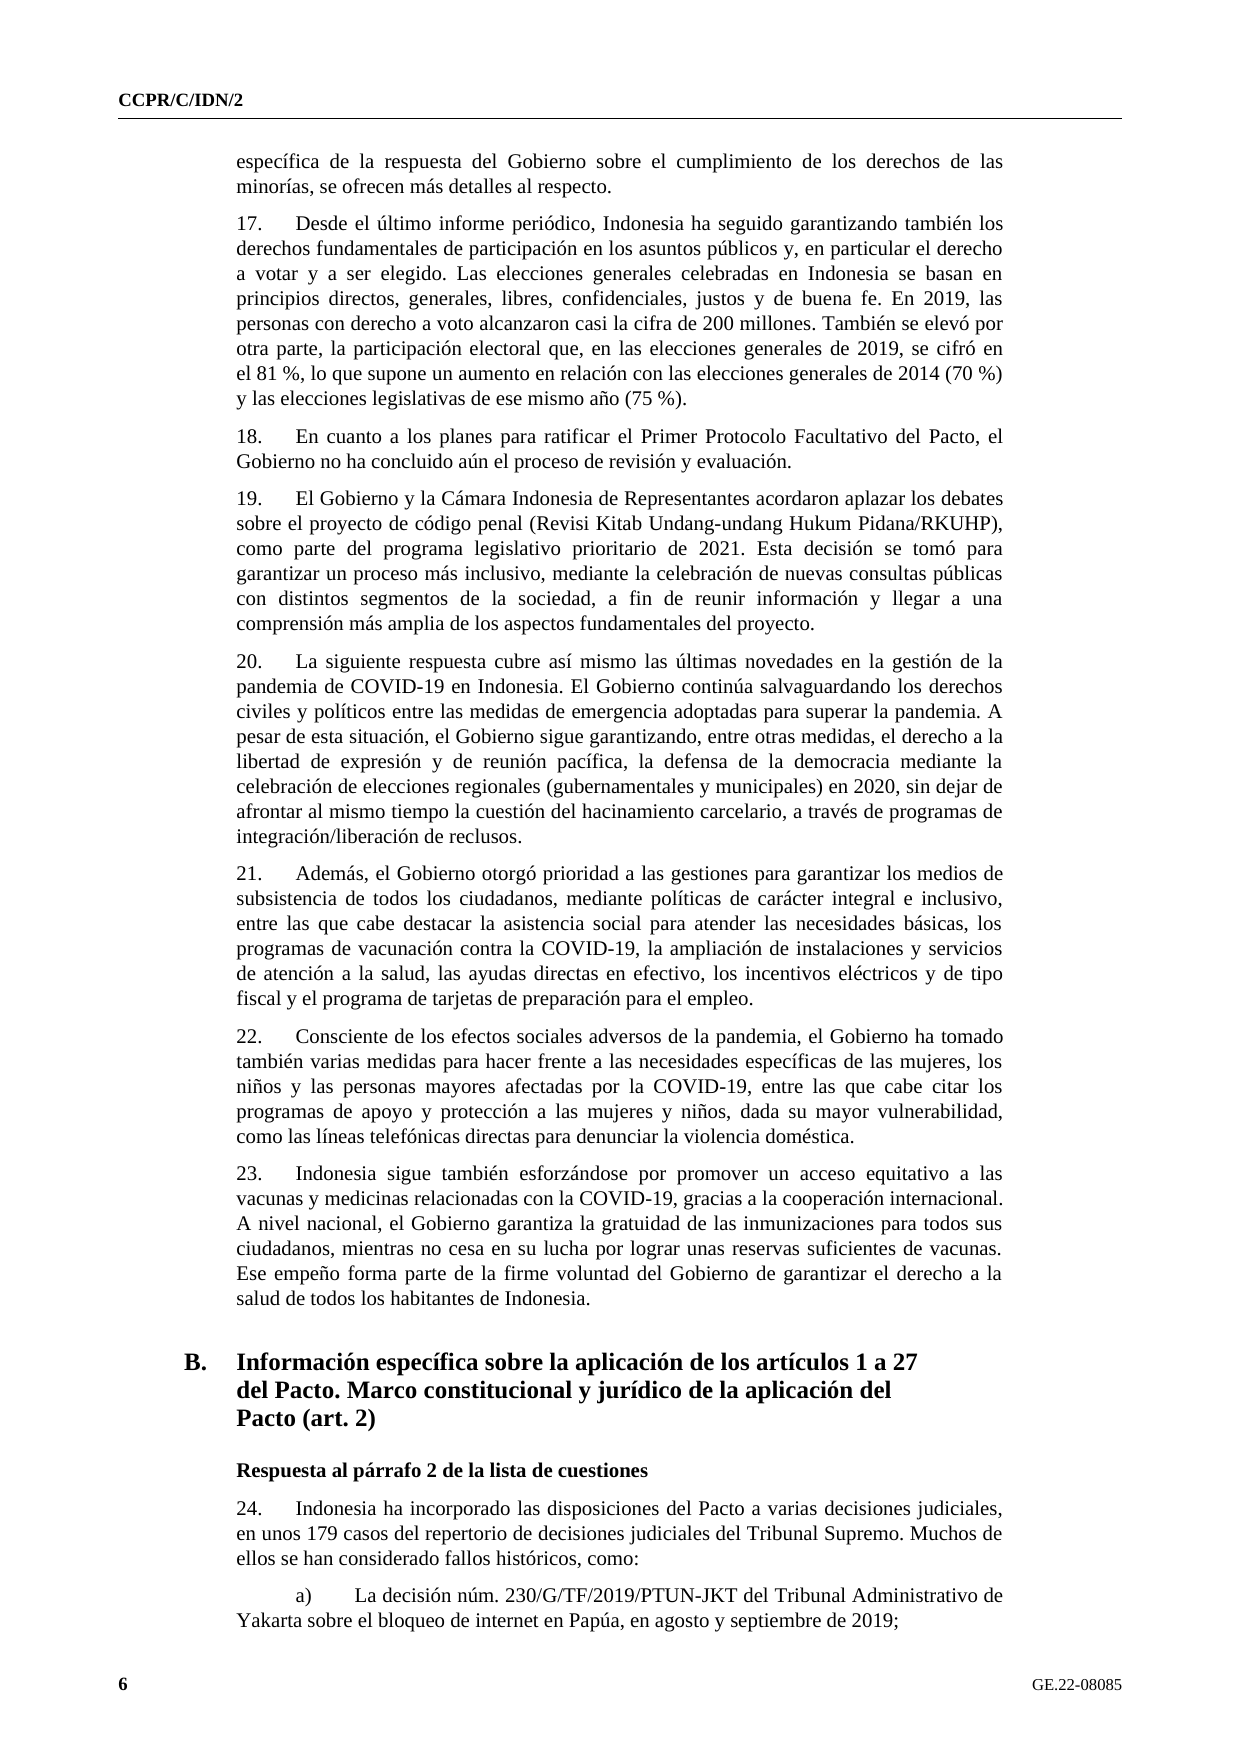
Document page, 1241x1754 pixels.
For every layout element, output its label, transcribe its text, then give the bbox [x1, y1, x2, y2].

text 17. Desde el último informe periódico, Indonesia ha seguido garantizando también los derechos fundamentales de participación en los asuntos públicos y, en particular el derecho a votar y a ser elegido. Las elecciones generales celebradas en Indonesia se basan en principios directos, generales, libres, confidenciales, justos y de buena fe. En 2019, las personas con derecho a voto alcanzaron casi la cifra de 200 millones. También se elevó por otra parte, la participación electoral que, en las elecciones generales de 2019, se cifró en el 81 %, lo que supone un aumento en relación con las elecciones generales de 2014 (70 %) y las elecciones legislativas de ese mismo año (75 %). [236, 210, 1004, 410]
text 24. Indonesia ha incorporado las disposiciones del Pacto a varias decisiones judiciales, en unos 179 casos del repertorio de decisiones judiciales del Tribunal Supremo. Muchos de ellos se han considerado fallos históricos, como: [236, 1494, 1004, 1569]
text 19. El Gobierno y la Cámara Indonesia de Representantes acordaron aplazar los debates sobre el proyecto de código penal (Revisi Kitab Undang-undang Hukum Pidana/RKUHP), como parte del programa legislativo prioritario de 2021. Esta decisión se tomó para garantizar un proceso más inclusivo, mediante la celebración de nuevas consultas públicas con distintos segmentos de la sociedad, a fin de reunir información y llegar a una comprensión más amplia de los aspectos fundamentales del proyecto. [236, 485, 1004, 635]
text 18. En cuanto a los planes para ratificar el Primer Protocolo Facultativo del Pacto, el Gobierno no ha concluido aún el proceso de revisión y evaluación. [236, 423, 1004, 473]
text 22. Consciente de los efectos sociales adversos de la pandemia, el Gobierno ha tomado también varias medidas para hacer frente a las necesidades específicas de las mujeres, los niños y las personas mayores afectadas por la COVID-19, entre las que cabe citar los programas de apoyo y protección a las mujeres y niños, dada su mayor vulnerabilidad, como las líneas telefónicas directas para denunciar la violencia doméstica. [236, 1023, 1004, 1148]
text 20. La siguiente respuesta cubre así mismo las últimas novedades en la gestión de la pandemia de COVID-19 en Indonesia. El Gobierno continúa salvaguardando los derechos civiles y políticos entre las medidas de emergencia adoptadas para superar la pandemia. A pesar de esta situación, el Gobierno sigue garantizando, entre otras medidas, el derecho a la libertad de expresión y de reunión pacífica, la defensa de la democracia mediante la celebración de elecciones regionales (gubernamentales y municipales) en 2020, sin dejar de afrontar al mismo tiempo la cuestión del hacinamiento carcelario, a través de programas de integración/liberación de reclusos. [236, 648, 1004, 848]
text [236, 148, 1004, 198]
text 23. Indonesia sigue también esforzándose por promover un acceso equitativo a las vacunas y medicinas relacionadas con la COVID-19, gracias a la cooperación internacional. A nivel nacional, el Gobierno garantiza la gratuidad de las inmunizaciones para todos sus ciudadanos, mientras no cesa en su lucha por lograr unas reservas suficientes de vacunas. Ese empeño forma parte de la firme voluntad del Gobierno de garantizar el derecho a la salud de todos los habitantes de Indonesia. [236, 1160, 1004, 1310]
text a) La decisión núm. 230/G/TF/2019/PTUN-JKT del Tribunal Administrativo de Yakarta sobre el bloqueo de internet en Papúa, en agosto y septiembre de 2019; [236, 1582, 1004, 1632]
text B. Información específica sobre la aplicación de los artículos 1 a 27 del Pacto. Marco constitucional y jurídico de la aplicación del Pacto (art. 2) [118, 1348, 1004, 1432]
text 21. Además, el Gobierno otorgó prioridad a las gestiones para garantizar los medios de subsistencia de todos los ciudadanos, mediante políticas de carácter integral e inclusivo, entre las que cabe destacar la asistencia social para atender las necesidades básicas, los programas de vacunación contra la COVID-19, la ampliación de instalaciones y servicios de atención a la salud, las ayudas directas en efectivo, los incentivos eléctricos y de tipo fiscal y el programa de tarjetas de preparación para el empleo. [236, 860, 1004, 1010]
text Respuesta al párrafo 2 de la lista de cuestiones [118, 1457, 1004, 1482]
